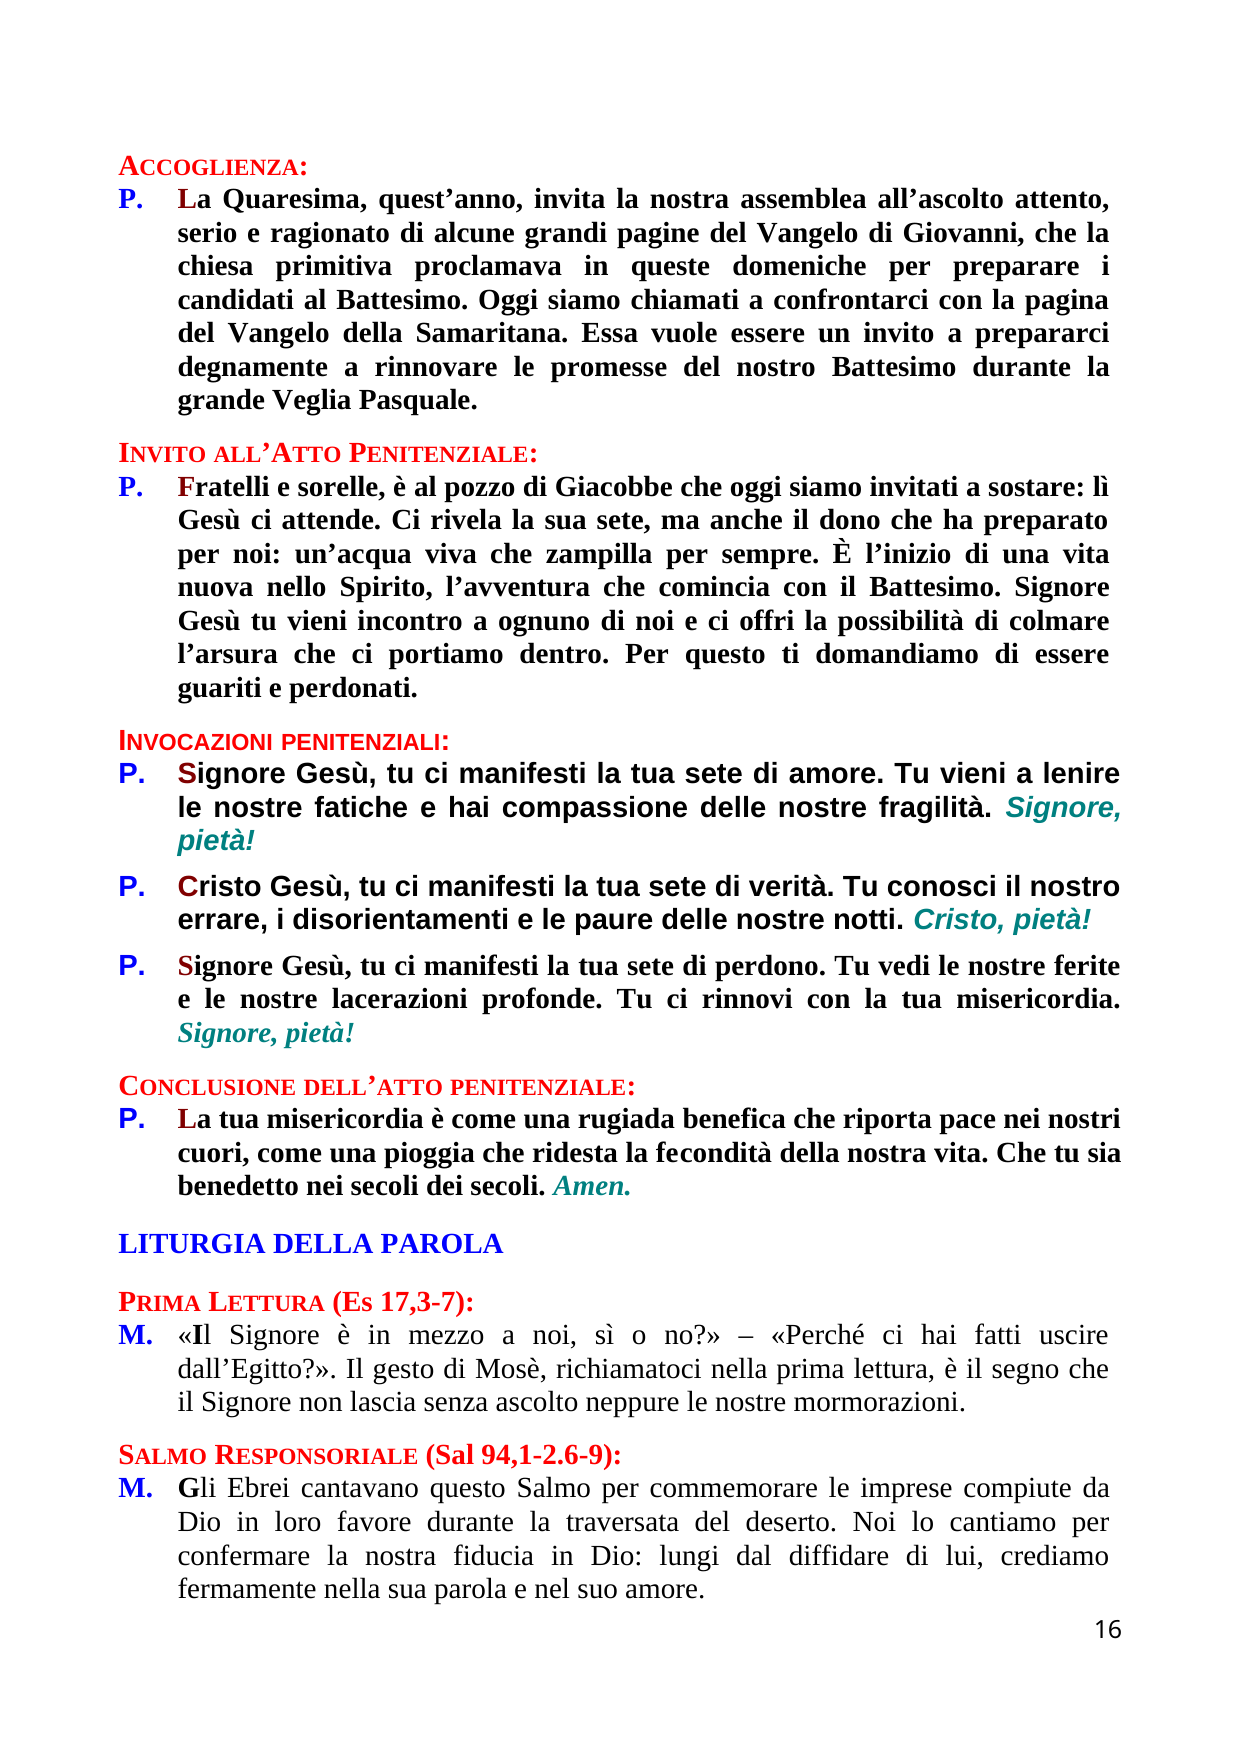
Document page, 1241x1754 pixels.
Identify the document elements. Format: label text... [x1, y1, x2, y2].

text Salmo Responsoriale (Sal 94,1-2.6-9): [118, 1437, 1111, 1471]
text M. Gli Ebrei cantavano questo Salmo per commemorare le imprese compiute da Dio in loro favore durante la traversata del deserto. Noi lo cantiamo per confermare la nostra fiducia in Dio: lungi dal diffidare di lui, crediamo fermamente nella sua parola e nel suo amore. [118, 1471, 1111, 1605]
text P. Signore Gesù, tu ci manifesti la tua sete di amore. Tu vieni a lenire le nostre fatiche e hai compassione delle nostre fragilità. Signore, pietà! [118, 756, 1122, 857]
text LITURGIA DELLA PAROLA [118, 1226, 1111, 1259]
text P. Cristo Gesù, tu ci manifesti la tua sete di verità. Tu conosci il nostro errare, i disorientamenti e le paure delle nostre notti. Cristo, pietà! [118, 869, 1122, 936]
text M. «Il Signore è in mezzo a noi, sì o no?» – «Perché ci hai fatti uscire dall’Egitto?». Il gesto di Mosè, richiamatoci nella prima lettura, è il segno che il Signore non lascia senza ascolto neppure le nostre mormorazioni. [118, 1317, 1111, 1418]
text P. La Quaresima, quest’anno, invita la nostra assemblea all’ascolto attento, serio e ragionato di alcune grandi pagine del Vangelo di Giovanni, che la chiesa primitiva proclamava in queste domeniche per preparare i candidati al Battesimo. Oggi siamo chiamati a confrontarci con la pagina del Vangelo della Samaritana. Essa vuole essere un invito a prepararci degnamente a rinnovare le promesse del nostro Battesimo durante la grande Veglia Pasquale. [118, 181, 1111, 416]
text P. La tua misericordia è come una rugiada benefica che riporta pace nei nostri cuori, come una pioggia che ridesta la fecondità della nostra vita. Che tu sia benedetto nei secoli dei secoli. Amen. [118, 1101, 1122, 1202]
text Invocazioni penitenziali: [118, 723, 1122, 756]
text Invito all’Atto Penitenziale: [118, 435, 1111, 469]
text P. Signore Gesù, tu ci manifesti la tua sete di perdono. Tu vedi le nostre ferite e le nostre lacerazioni profonde. Tu ci rinnovi con la tua misericordia. Signore, pietà! [118, 948, 1122, 1048]
text Conclusione dell’atto penitenziale: [118, 1068, 1122, 1101]
text Prima Lettura (Es 17,3-7): [118, 1284, 1111, 1317]
text Accoglienza: [118, 148, 1111, 181]
text P. Fratelli e sorelle, è al pozzo di Giacobbe che oggi siamo invitati a sostare: lì Gesù ci attende. Ci rivela la sua sete, ma anche il dono che ha preparato per noi: un’acqua viva che zampilla per sempre. È l’inizio di una vita nuova nello Spirito, l’avventura che comincia con il Battesimo. Signore Gesù tu vieni incontro a ognuno di noi e ci offri la possibilità di colmare l’arsura che ci portiamo dentro. Per questo ti domandiamo di essere guariti e perdonati. [118, 469, 1111, 703]
